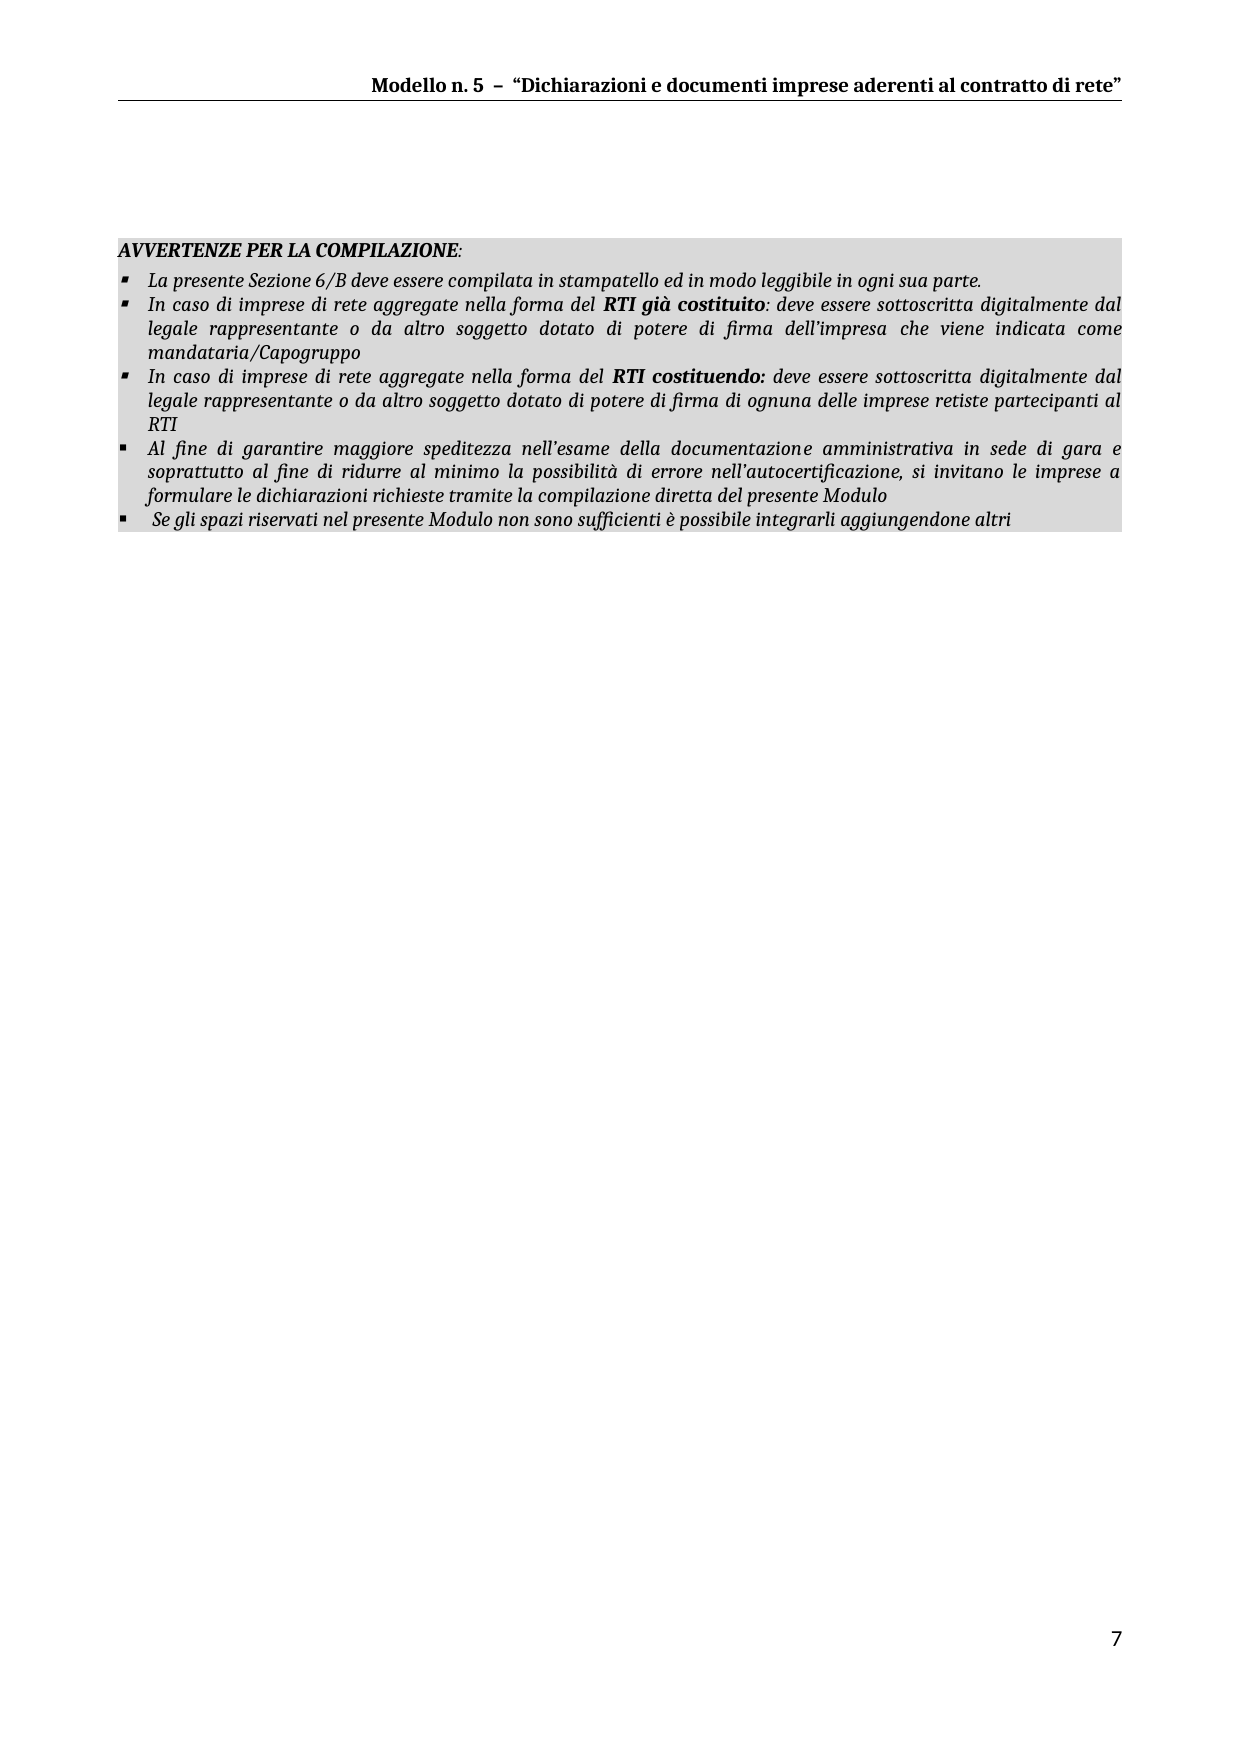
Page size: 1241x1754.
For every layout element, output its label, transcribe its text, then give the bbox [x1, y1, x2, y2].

list Al fine di garantire maggiore speditezza nell’esame della documentazione amministrativa in sede di gara e soprattutto al fine di ridurre al minimo la possibilità di errore nell’autocertificazione, si invitano le imprese a formulare le dichiarazioni richieste tramite la compilazione diretta del presente Modulo [118, 436, 1122, 508]
list La presente Sezione 6/B deve essere compilata in stampatello ed in modo leggibile in ogni sua parte. [118, 268, 1122, 292]
list In caso di imprese di rete aggregate nella forma del RTI già costituito: deve essere sottoscritta digitalmente dal legale rappresentante o da altro soggetto dotato di potere di firma dell’impresa che viene indicata come mandataria/Capogruppo [118, 292, 1122, 364]
list In caso di imprese di rete aggregate nella forma del RTI costituendo: deve essere sottoscritta digitalmente dal legale rappresentante o da altro soggetto dotato di potere di firma di ognuna delle imprese retiste partecipanti al RTI [118, 364, 1122, 436]
list Se gli spazi riservati nel presente Modulo non sono sufficienti è possibile integrarli aggiungendone altri [118, 508, 1122, 532]
text AVVERTENZE PER LA COMPILAZIONE: [118, 238, 1122, 262]
